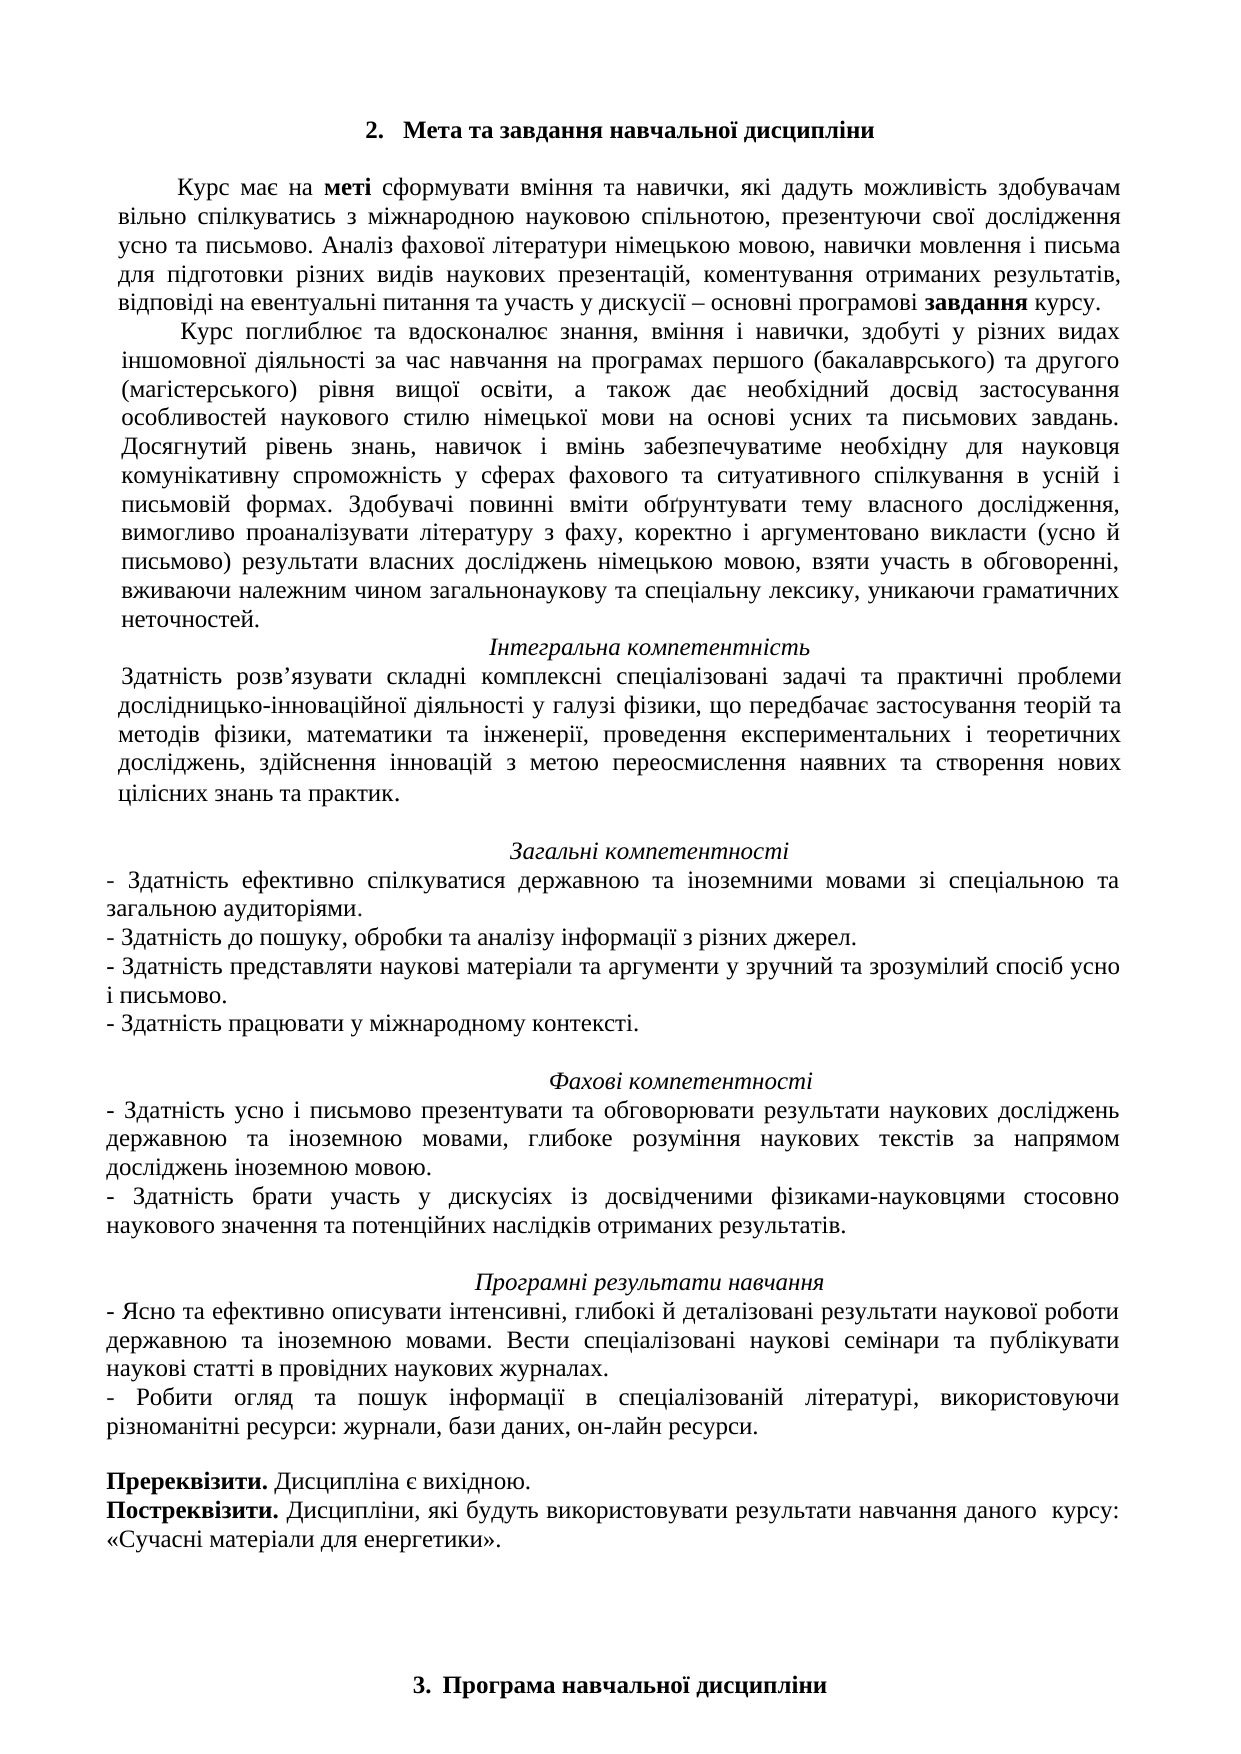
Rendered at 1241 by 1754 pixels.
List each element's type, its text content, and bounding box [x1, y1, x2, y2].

text Курс поглиблює та вдосконалює знання, вміння і навички, здобуті у різних видах іншомовної діяльності за час навчання на програмах першого (бакалаврського) та другого (магістерського) рівня вищої освіти, а також дає необхідний досвід застосування особливостей наукового стилю німецької мови на основі усних та письмових завдань. Досягнутий рівень знань, навичок і вмінь забезпечуватиме необхідну для науковця комунікативну спроможність у сферах фахового та ситуативного спілкування в усній і письмовій формах. Здобувачі повинні вміти обґрунтувати тему власного дослідження, вимогливо проаналізувати літературу з фаху, коректно і аргументовано викласти (усно й письмово) результати власних досліджень німецькою мовою, взяти участь в обговоренні, вживаючи належним чином загальнонаукову та спеціальну лексику, уникаючи граматичних неточностей. [121, 316, 1121, 632]
text - Здатність представляти наукові матеріали та аргументи у зручний та зрозумілий спосіб усно і письмово. [106, 951, 1121, 1008]
text Інтегральна компетентність [489, 632, 1236, 661]
text - Робити огляд та пошук інформації в спеціалізованій літературі, використовуючи різноманітні ресурси: журнали, бази даних, он-лайн ресурси. [106, 1382, 1121, 1440]
text Програмні результати навчання [474, 1267, 1121, 1296]
text - Здатність брати участь у дискусіях із досвідченими фізиками-науковцями стосовно наукового значення та потенційних наслідків отриманих результатів. [106, 1181, 1121, 1238]
subtitle Мета та завдання навчальної дисципліни [365, 115, 1236, 144]
text Курс має на меті сформувати вміння та навички, які дадуть можливість здобувачам вільно спілкуватись з міжнародною науковою спільнотою, презентуючи свої дослідження усно та письмово. Аналіз фахової літератури німецькою мовою, навички мовлення і письма для підготовки різних видів наукових презентацій, коментування отриманих результатів, відповіді на евентуальні питання та участь у дискусії – основні програмові завдання курсу. [118, 172, 1122, 316]
text Загальні компетентності [241, 836, 1058, 865]
text - Здатність працювати у міжнародному контексті. [106, 1008, 1121, 1037]
subtitle Програма навчальної дисципліни [192, 1670, 929, 1699]
text - Здатність усно і письмово презентувати та обговорювати результати наукових досліджень державною та іноземною мовами, глибоке розуміння наукових текстів за напрямом досліджень іноземною мовою. [106, 1095, 1121, 1181]
text Пререквізити. Дисципліна є вихідною. [106, 1466, 1121, 1495]
text - Ясно та ефективно описувати інтенсивні, глибокі й деталізовані результати наукової роботи державною та іноземною мовами. Вести спеціалізовані наукові семінари та публікувати наукові статті в провідних наукових журналах. [106, 1296, 1121, 1382]
text Здатність розв’язувати складні комплексні спеціалізовані задачі та практичні проблеми дослідницько-інноваційної діяльності у галузі фізики, що передбачає застосування теорій та методів фізики, математики та інженерії, проведення експериментальних і теоретичних досліджень, здійснення інновацій з метою переосмислення наявних та створення нових цілісних знань та практик. [118, 661, 1122, 807]
text Постреквізити. Дисципліни, які будуть використовувати результати навчання даного курсу: «Сучасні матеріали для енергетики». [106, 1495, 1121, 1552]
text - Здатність ефективно спілкуватися державною та іноземними мовами зі спеціальною та загальною аудиторіями. [106, 865, 1121, 922]
text - Здатність до пошуку, обробки та аналізу інформації з різних джерел. [121, 922, 1121, 951]
text Фахові компетентності [241, 1066, 1121, 1095]
